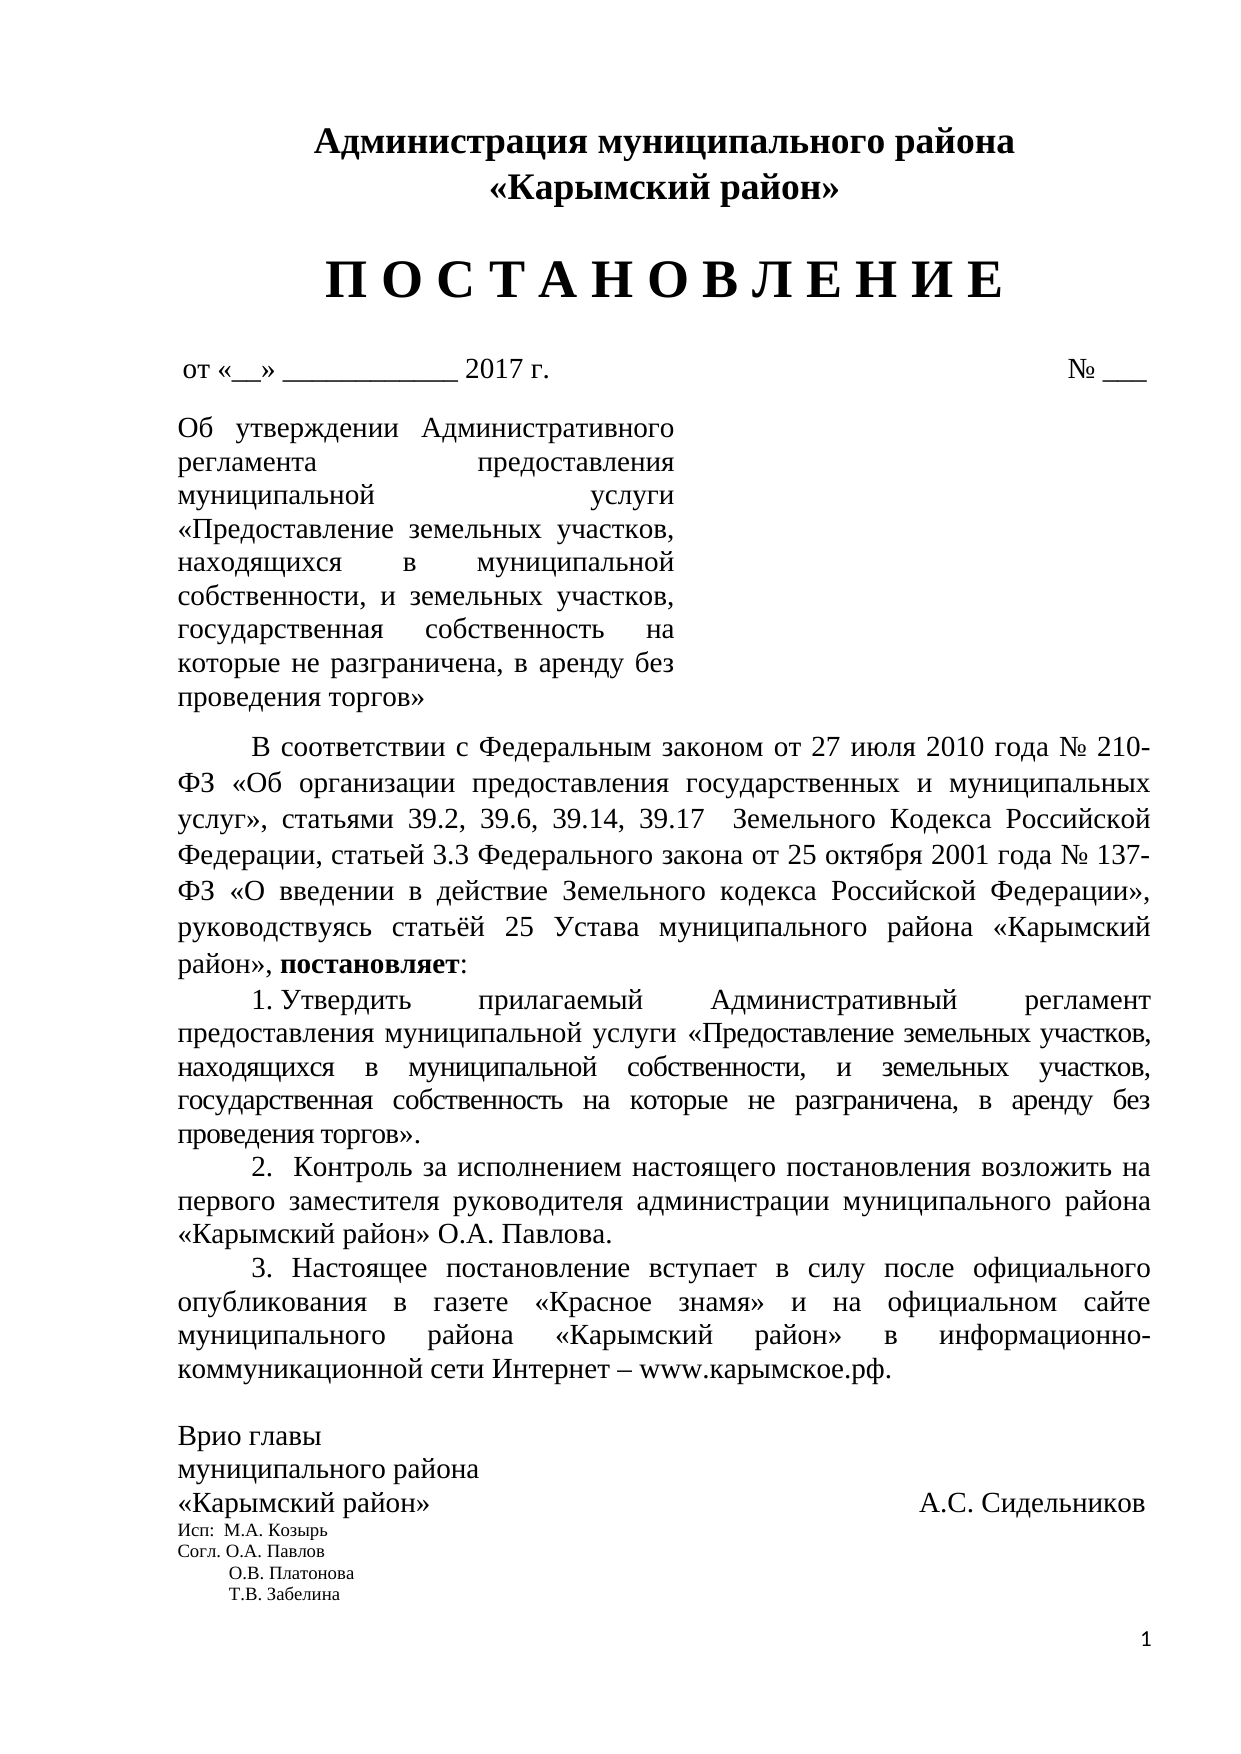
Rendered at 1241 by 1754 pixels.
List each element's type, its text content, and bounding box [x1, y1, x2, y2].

text Исп: М.А. Козырь [177, 1518, 1152, 1540]
text 1. Утвердить прилагаемый Административный регламент предоставления муниципальной услуги «Предоставление земельных участков, находящихся в муниципальной собственности, и земельных участков, государственная собственность на которые не разграничена, в аренду без проведения торгов». [177, 982, 1152, 1149]
text от «__» ____________ 2017 г. № ___ [177, 351, 1152, 384]
text Врио главы [177, 1418, 1152, 1451]
text Т.В. Забелина [177, 1583, 1152, 1605]
text «Карымский район» А.С. Сидельников [177, 1485, 1152, 1518]
text В соответствии с Федеральным законом от 27 июля 2010 года № 210-ФЗ «Об организации предоставления государственных и муниципальных услуг», статьями 39.2, 39.6, 39.14, 39.17 Земельного Кодекса Российской Федерации, статьей 3.3 Федерального закона от 25 октября 2001 года № 137-ФЗ «О введении в действие Земельного кодекса Российской Федерации», руководствуясь статьёй 25 Устава муниципального района «Карымский район», постановляет: [177, 729, 1152, 979]
text «Карымский район» [177, 165, 1152, 208]
text 3. Настоящее постановление вступает в силу после официального опубликования в газете «Красное знамя» и на официальном сайте муниципального района «Карымский район» в информационно-коммуникационной сети Интернет – www.карымское.рф. [177, 1250, 1152, 1384]
text 2. Контроль за исполнением настоящего постановления возложить на первого заместителя руководителя администрации муниципального района «Карымский район» О.А. Павлова. [177, 1149, 1152, 1250]
text муниципального района [177, 1451, 1152, 1485]
text П О С Т А Н О В Л Е Н И Е [177, 247, 1152, 310]
table_header Об утверждении Административного регламента предоставления муниципальной услуги «Предоставление земельных участков, находящихся в муниципальной собственности, и земельных участков, государственная собственность на которые не разграничена, в аренду без проведения торгов» [166, 410, 686, 712]
text Администрация муниципального района [177, 118, 1152, 161]
text О.В. Платонова [177, 1562, 1152, 1583]
text Согл. О.А. Павлов [177, 1540, 1152, 1562]
